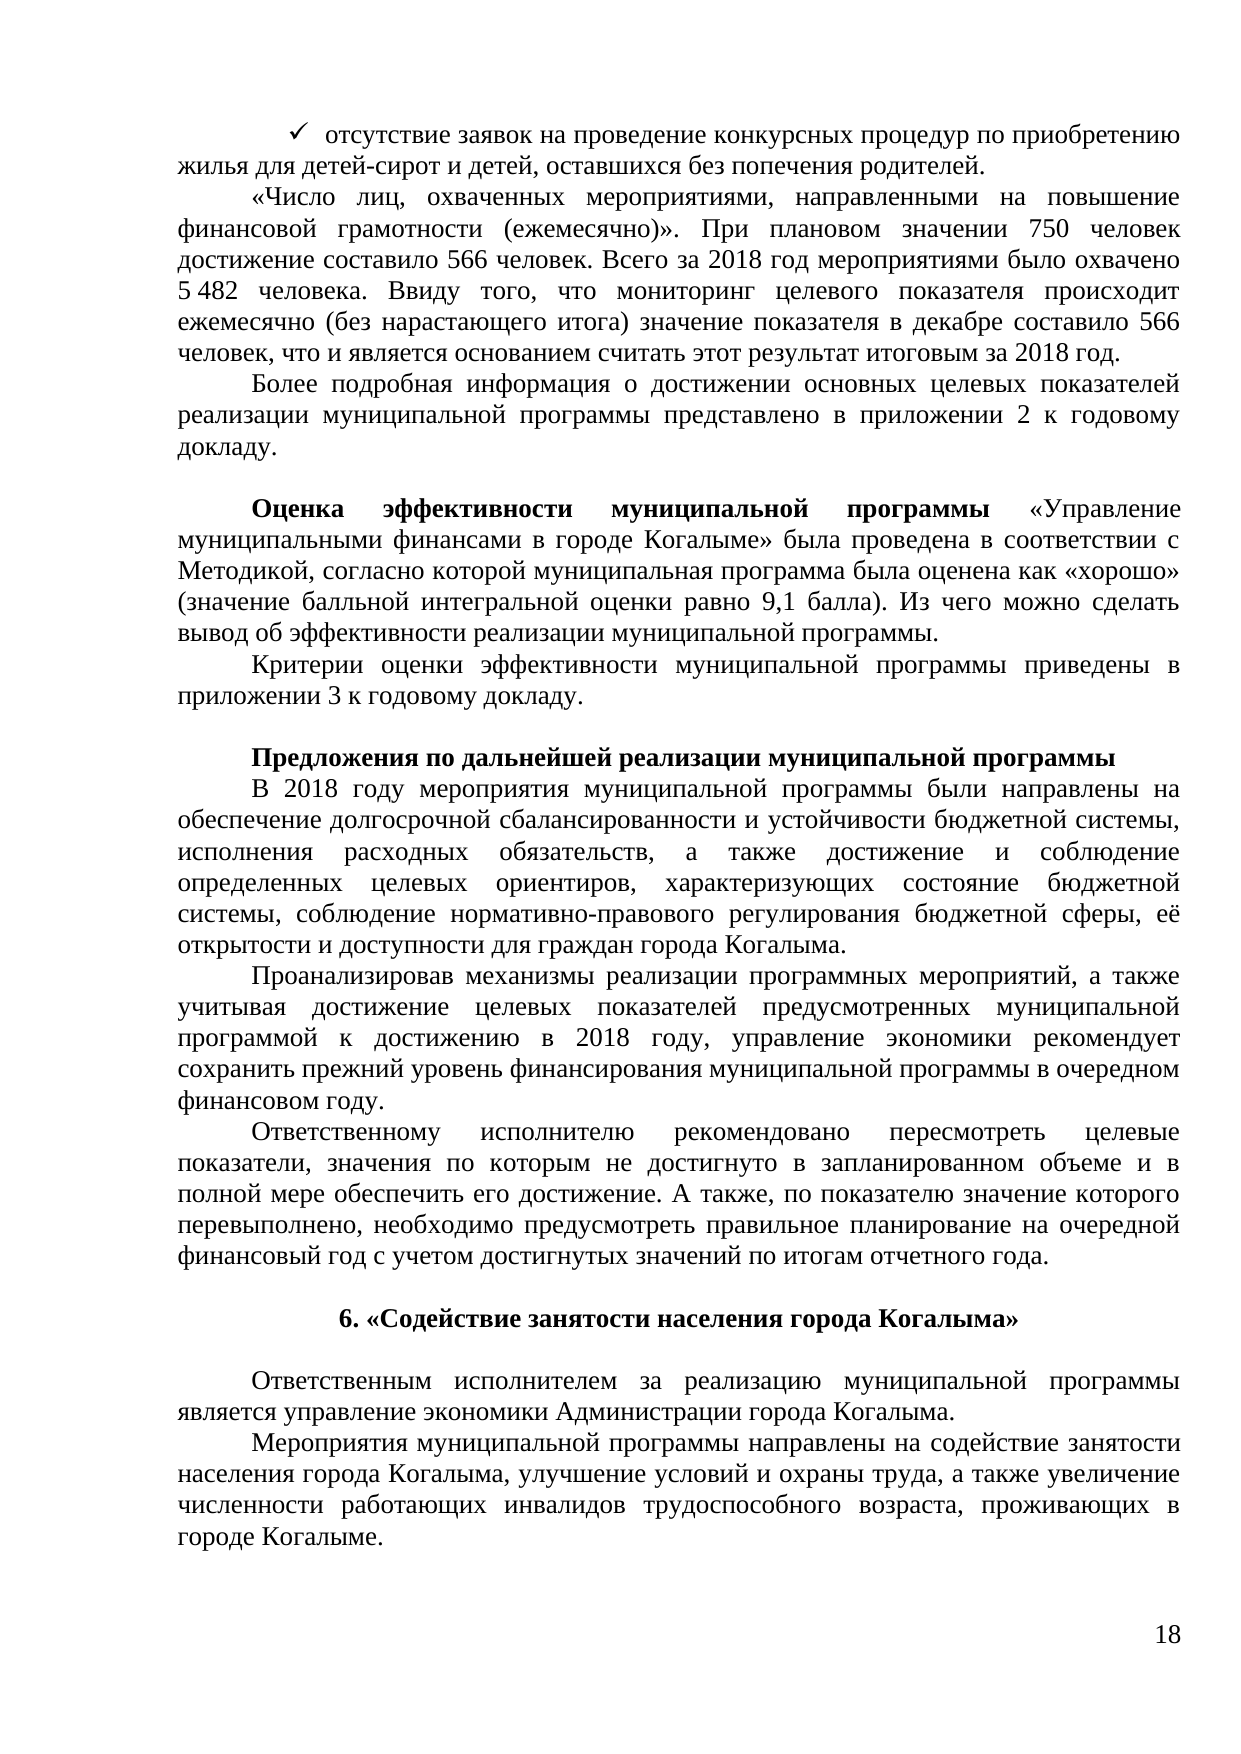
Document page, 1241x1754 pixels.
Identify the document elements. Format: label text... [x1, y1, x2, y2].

text Оценка эффективности муниципальной программы «Управление муниципальными финансами в городе Когалыме» была проведена в соответствии с Методикой, согласно которой муниципальная программа была оценена как «хорошо» (значение балльной интегральной оценки равно 9,1 балла). Из чего можно сделать вывод об эффективности реализации муниципальной программы. [177, 492, 1181, 648]
text Ответственным исполнителем за реализацию муниципальной программы является управление экономики Администрации города Когалыма. [177, 1364, 1181, 1426]
text Предложения по дальнейшей реализации муниципальной программы [177, 741, 1181, 772]
text Ответственному исполнителю рекомендовано пересмотреть целевые показатели, значения по которым не достигнуто в запланированном объеме и в полной мере обеспечить его достижение. А также, по показателю значение которого перевыполнено, необходимо предусмотреть правильное планирование на очередной финансовый год с учетом достигнутых значений по итогам отчетного года. [177, 1115, 1181, 1271]
subtitle 6. «Содействие занятости населения города Когалыма» [177, 1302, 1181, 1333]
text «Число лиц, охваченных мероприятиями, направленными на повышение финансовой грамотности (ежемесячно)». При плановом значении 750 человек достижение составило 566 человек. Всего за 2018 год мероприятиями было охвачено 5 482 человека. Ввиду того, что мониторинг целевого показателя происходит ежемесячно (без нарастающего итога) значение показателя в декабре составило 566 человек, что и является основанием считать этот результат итоговым за 2018 год. [177, 181, 1181, 367]
text Критерии оценки эффективности муниципальной программы приведены в приложении 3 к годовому докладу. [177, 648, 1181, 710]
text Мероприятия муниципальной программы направлены на содействие занятости населения города Когалыма, улучшение условий и охраны труда, а также увеличение численности работающих инвалидов трудоспособного возраста, проживающих в городе Когалыме. [177, 1426, 1181, 1551]
text Более подробная информация о достижении основных целевых показателей реализации муниципальной программы представлено в приложении 2 к годовому докладу. [177, 367, 1181, 461]
list отсутствие заявок на проведение конкурсных процедур по приобретению жилья для детей-сирот и детей, оставшихся без попечения родителей. [177, 118, 1181, 181]
text Проанализировав механизмы реализации программных мероприятий, а также учитывая достижение целевых показателей предусмотренных муниципальной программой к достижению в 2018 году, управление экономики рекомендует сохранить прежний уровень финансирования муниципальной программы в очередном финансовом году. [177, 959, 1181, 1115]
text В 2018 году мероприятия муниципальной программы были направлены на обеспечение долгосрочной сбалансированности и устойчивости бюджетной системы, исполнения расходных обязательств, а также достижение и соблюдение определенных целевых ориентиров, характеризующих состояние бюджетной системы, соблюдение нормативно-правового регулирования бюджетной сферы, её открытости и доступности для граждан города Когалыма. [177, 772, 1181, 959]
